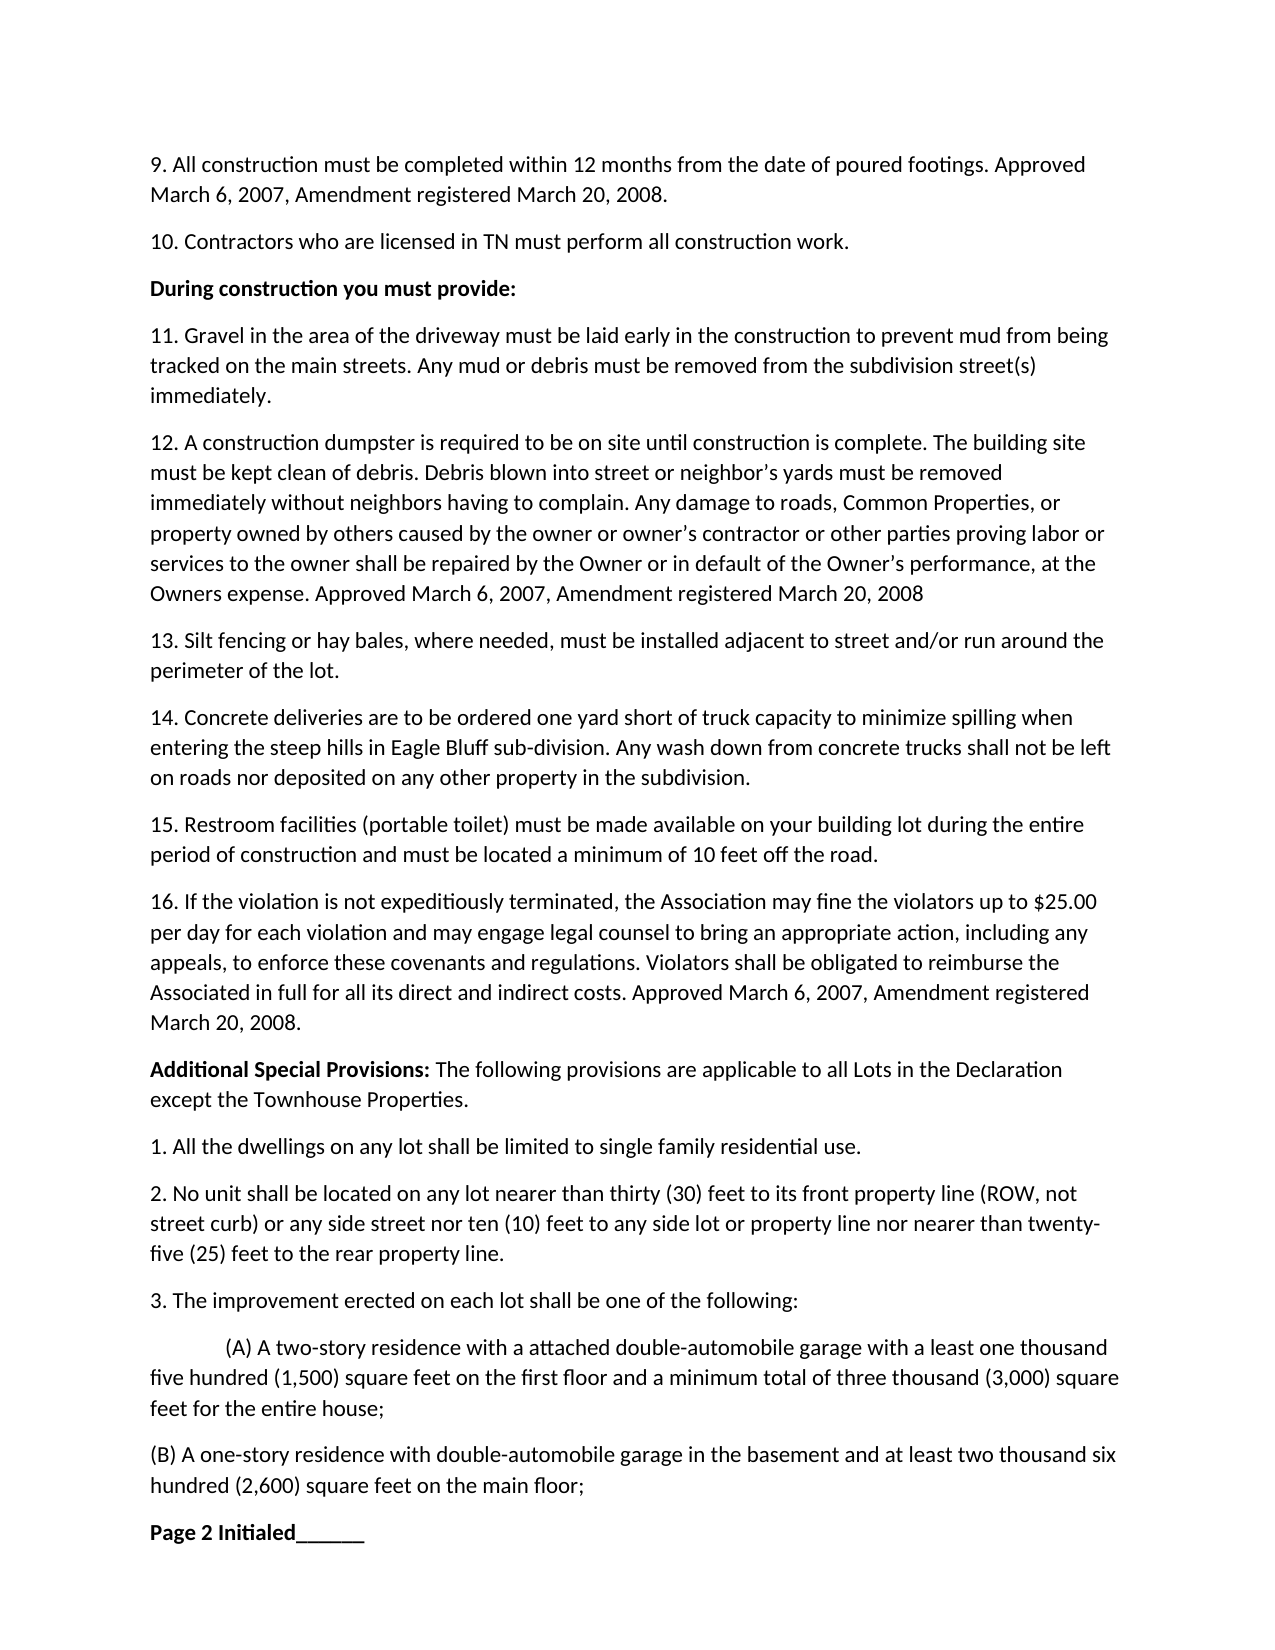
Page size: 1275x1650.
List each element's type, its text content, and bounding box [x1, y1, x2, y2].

text 2. No unit shall be located on any lot nearer than thirty (30) feet to its front property line (ROW, not street curb) or any side street nor ten (10) feet to any side lot or property line nor nearer than twenty-five (25) feet to the rear property line. [150, 1179, 1125, 1268]
text Page 2 Initialed______ [150, 1518, 1125, 1546]
text During construction you must provide: [150, 274, 1125, 302]
text 9. All construction must be completed within 12 months from the date of poured footings. Approved March 6, 2007, Amendment registered March 20, 2008. [150, 150, 1125, 208]
text 10. Contractors who are licensed in TN must perform all construction work. [150, 227, 1125, 255]
text 14. Concrete deliveries are to be ordered one yard short of truck capacity to minimize spilling when entering the steep hills in Eagle Bluff sub-division. Any wash down from concrete trucks shall not be left on roads nor deposited on any other property in the subdivision. [150, 703, 1125, 792]
text (A) A two-story residence with a attached double-automobile garage with a least one thousand five hundred (1,500) square feet on the first floor and a minimum total of three thousand (3,000) square feet for the entire house; [150, 1333, 1125, 1422]
text 11. Gravel in the area of the driveway must be laid early in the construction to prevent mud from being tracked on the main streets. Any mud or debris must be removed from the subdivision street(s) immediately. [150, 321, 1125, 409]
text 15. Restroom facilities (portable toilet) must be made available on your building lot during the entire period of construction and must be located a minimum of 10 feet off the road. [150, 810, 1125, 869]
text 3. The improvement erected on each lot shall be one of the following: [150, 1286, 1125, 1314]
text 12. A construction dumpster is required to be on site until construction is complete. The building site must be kept clean of debris. Debris blown into street or neighbor’s yards must be removed immediately without neighbors having to complain. Any damage to roads, Common Properties, or property owned by others caused by the owner or owner’s contractor or other parties proving labor or services to the owner shall be repaired by the Owner or in default of the Owner’s performance, at the Owners expense. Approved March 6, 2007, Amendment registered March 20, 2008 [150, 428, 1125, 607]
text (B) A one-story residence with double-automobile garage in the basement and at least two thousand six hundred (2,600) square feet on the main floor; [150, 1441, 1125, 1499]
text 16. If the violation is not expeditiously terminated, the Association may fine the violators up to $25.00 per day for each violation and may engage legal counsel to bring an appropriate action, including any appeals, to enforce these covenants and regulations. Violators shall be obligated to reimburse the Associated in full for all its direct and indirect costs. Approved March 6, 2007, Amendment registered March 20, 2008. [150, 887, 1125, 1036]
text 13. Silt fencing or hay bales, where needed, must be installed adjacent to street and/or run around the perimeter of the lot. [150, 626, 1125, 684]
text Additional Special Provisions: The following provisions are applicable to all Lots in the Declaration except the Townhouse Properties. [150, 1055, 1125, 1113]
text 1. All the dwellings on any lot shall be limited to single family residential use. [150, 1132, 1125, 1160]
